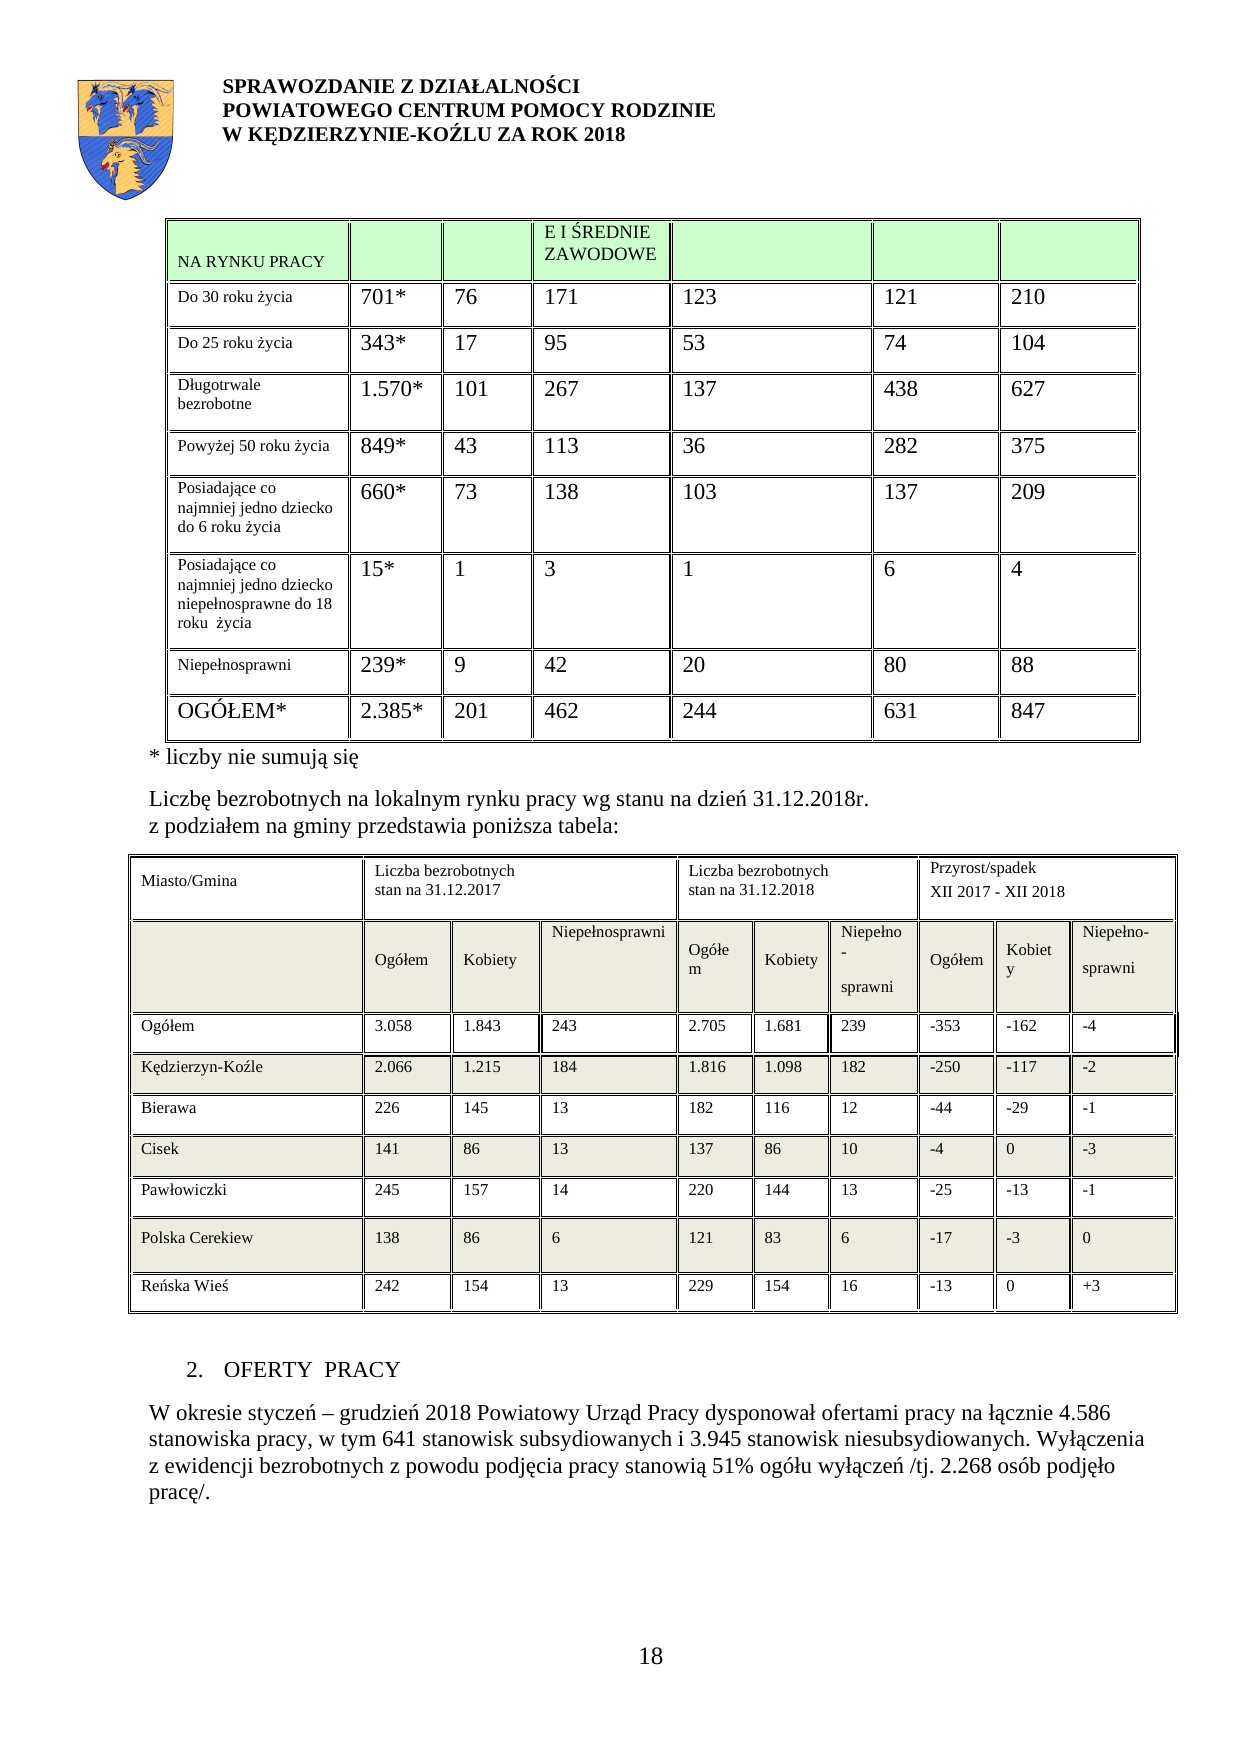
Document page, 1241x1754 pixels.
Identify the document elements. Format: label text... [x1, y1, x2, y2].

table_cell Posiadające co najmniej jedno dziecko niepełnosprawne do 18 roku życia [166, 552, 349, 648]
table_cell Bierawa [130, 1093, 363, 1134]
table_cell Ogółem [365, 922, 450, 1012]
table_cell Długotrwale bezrobotne [168, 372, 348, 429]
table_cell GIMNAZJALNE I PONIŻEJ [1000, 221, 1138, 280]
table_cell 201 [443, 694, 533, 739]
table_cell 282 [874, 433, 998, 475]
table_cell 220 [679, 1179, 752, 1216]
table_cell 631 [872, 697, 999, 739]
table_cell -1 [1073, 1176, 1175, 1216]
table_cell 76 [444, 284, 531, 326]
table_cell -17 [920, 1219, 993, 1272]
table_cell Ogółem [679, 922, 752, 1012]
table_cell Kobiety [453, 922, 539, 1012]
table_cell 137 [673, 375, 871, 429]
table_cell 242 [363, 1272, 452, 1311]
table_cell -25 [920, 1179, 993, 1216]
text * liczby nie sumują się [149, 743, 1157, 769]
table_cell 847 [1000, 694, 1140, 739]
table_cell 239 [832, 1015, 917, 1052]
table_cell 10 [831, 1137, 917, 1176]
table_cell +3 [1071, 1272, 1176, 1311]
table_cell 245 [365, 1179, 450, 1216]
table_cell 20 [673, 651, 871, 694]
table_cell -250 [920, 1057, 993, 1093]
table_cell 101 [444, 375, 531, 429]
text W okresie styczeń – grudzień 2018 Powiatowy Urząd Pracy dysponował ofertami pracy na łącznie 4.586 stanowiska pracy, w tym 641 stanowisk subsydiowanych i 3.945 stanowisk niesubsydiowanych. Wyłączenia z ewidencji bezrobotnych z powodu podjęcia pracy stanowią 51% ogółu wyłączeń /tj. 2.268 osób podjęło pracę/. [149, 1399, 1157, 1504]
table_cell OGÓŁEM* [166, 694, 349, 739]
table_cell 1 [673, 555, 871, 648]
table_cell 701* [351, 284, 441, 326]
table_cell [130, 919, 363, 1012]
table_cell 4 [1000, 552, 1140, 648]
table_cell 171 [534, 284, 669, 326]
table_cell 113 [534, 433, 669, 475]
table_cell 1.215 [453, 1057, 539, 1093]
table_cell Posiadające co najmniej jedno dziecko do 6 roku życia [166, 475, 349, 552]
table_cell Niepełnosprawni [166, 648, 349, 694]
table_cell 141 [365, 1137, 450, 1176]
table_cell 103 [673, 478, 871, 552]
table_cell 154 [452, 1275, 540, 1311]
table_cell 1.681 [755, 1015, 827, 1052]
table_cell 438 [874, 375, 998, 429]
table_cell -2 [1071, 1052, 1176, 1093]
table_cell Kobiety [997, 922, 1069, 1012]
table_cell Do 25 roku życia [166, 326, 349, 372]
table_cell -29 [997, 1096, 1069, 1134]
table_cell -3 [997, 1219, 1069, 1272]
table_cell 182 [679, 1096, 752, 1134]
table_cell Do 30 roku życia [166, 280, 349, 326]
table_cell 74 [874, 329, 998, 372]
table_cell 137 [874, 478, 998, 552]
table_cell -4 [920, 1137, 993, 1176]
table_cell Reńska Wieś [130, 1272, 363, 1311]
table_cell 36 [673, 433, 871, 475]
table_cell 86 [453, 1219, 539, 1272]
table_cell 229 [677, 1275, 753, 1311]
table_header Miasto/Gmina [131, 858, 363, 919]
table_cell Kędzierzyn-Koźle [131, 1052, 362, 1093]
table_cell Pawłowiczki [131, 1176, 362, 1216]
table_cell Polska Cerekiew [130, 1216, 363, 1272]
table_cell -13 [919, 1272, 995, 1311]
picture [73, 75, 174, 201]
table_cell 121 [874, 284, 998, 326]
table_cell 462 [533, 697, 671, 739]
table_cell 267 [534, 375, 669, 429]
table_cell 17 [444, 329, 531, 372]
table_cell 42 [534, 651, 669, 694]
table_cell 43 [444, 433, 531, 475]
table_cell 1 [444, 555, 531, 648]
table_cell 182 [831, 1057, 917, 1093]
table_cell -162 [997, 1015, 1069, 1052]
table_cell 88 [1000, 648, 1140, 694]
table_cell 13 [542, 1137, 676, 1176]
table_cell -3 [1071, 1134, 1176, 1176]
table_cell 2.705 [679, 1015, 751, 1052]
table_cell 6 [874, 555, 998, 648]
table_cell 1.098 [755, 1057, 828, 1093]
table_cell 1.816 [679, 1057, 752, 1093]
table_cell 1.843 [454, 1015, 538, 1052]
table_cell Niepełno- sprawni [831, 922, 917, 1012]
table_cell ŚREDNIE OGÓLNOKSZTAŁCĄCE [671, 221, 872, 280]
table_cell 627 [1001, 372, 1138, 429]
table_cell 3.058 [365, 1015, 450, 1052]
table_cell 239* [351, 651, 441, 694]
table_cell 80 [874, 651, 998, 694]
table_cell 2.385* [349, 694, 443, 739]
table_cell 137 [679, 1137, 752, 1176]
table_cell 86 [755, 1137, 828, 1176]
table_cell Niepełnosprawni [542, 922, 676, 1012]
table_cell 243 [543, 1015, 676, 1052]
table_cell -1 [1071, 1093, 1176, 1134]
table_cell 0 [997, 1137, 1069, 1176]
table_cell 849* [351, 433, 441, 475]
table_cell POLICEALNE I ŚREDNIE ZAWODOWE [533, 221, 671, 280]
table_header Liczba bezrobotnych stan na 31.12.2017 [363, 857, 677, 919]
text Liczbę bezrobotnych na lokalnym rynku pracy wg stanu na dzień 31.12.2018r. z podziałem na gminy przedstawia poniższa tabela: [149, 785, 1157, 838]
table_cell 15* [351, 555, 441, 648]
table_header Liczba bezrobotnych stan na 31.12.2018 [677, 857, 918, 919]
table_cell 12 [831, 1096, 917, 1134]
table_cell 9 [444, 651, 531, 694]
table_cell 6 [831, 1219, 917, 1272]
table_cell 2.066 [365, 1057, 450, 1093]
table_cell 144 [755, 1179, 828, 1216]
table_cell 145 [453, 1096, 539, 1134]
table_cell -117 [997, 1057, 1069, 1093]
table_cell -44 [920, 1096, 993, 1134]
table_cell 104 [1000, 326, 1140, 372]
table_cell 13 [831, 1179, 917, 1216]
table_cell 13 [542, 1096, 676, 1134]
table_cell 83 [755, 1219, 828, 1272]
table_cell 138 [365, 1219, 450, 1272]
table_cell 116 [755, 1096, 828, 1134]
table_cell 13 [540, 1275, 677, 1311]
table_cell 138 [534, 478, 669, 552]
table_cell 343* [351, 329, 441, 372]
table_cell 53 [673, 329, 871, 372]
table_cell 157 [453, 1179, 539, 1216]
table_cell -13 [997, 1179, 1069, 1216]
table_header Przyrost/spadek XII 2017 - XII 2018 [919, 858, 1175, 919]
table_cell -4 [1071, 1012, 1176, 1052]
table_cell 209 [1000, 475, 1140, 552]
table_cell 73 [444, 478, 531, 552]
table_cell 95 [534, 329, 669, 372]
table_cell 375 [1001, 430, 1138, 475]
table_cell 154 [753, 1275, 829, 1311]
table_cell 0 [1071, 1216, 1176, 1272]
table_cell 3 [534, 555, 669, 648]
table_cell 0 [995, 1275, 1071, 1311]
table_cell 14 [542, 1179, 676, 1216]
table_cell Powyżej 50 roku życia [168, 430, 348, 475]
table_cell Ogółem [130, 1012, 363, 1052]
table_cell Kobiety [755, 922, 828, 1012]
table_cell 184 [542, 1057, 676, 1093]
table_cell Niepełno- sprawni [1071, 919, 1176, 1012]
table_cell 210 [1000, 280, 1140, 326]
table_cell ZASADNICZE ZAWODOWE [872, 221, 999, 280]
table_cell 16 [830, 1275, 918, 1311]
table_cell 121 [679, 1219, 752, 1272]
table_cell WYŻSZE [443, 219, 533, 280]
table_cell 244 [671, 697, 872, 739]
table_cell 123 [673, 284, 871, 326]
table_cell Ogółem [920, 922, 993, 1012]
table_cell 660* [351, 478, 441, 552]
table_cell 1.570* [351, 375, 441, 429]
table_cell 86 [453, 1137, 539, 1176]
table_cell -353 [920, 1015, 993, 1052]
table_cell Cisek [130, 1134, 363, 1176]
table_cell 226 [365, 1096, 450, 1134]
table_cell 6 [542, 1219, 676, 1272]
list OFERTY PRACY [186, 1357, 1157, 1383]
